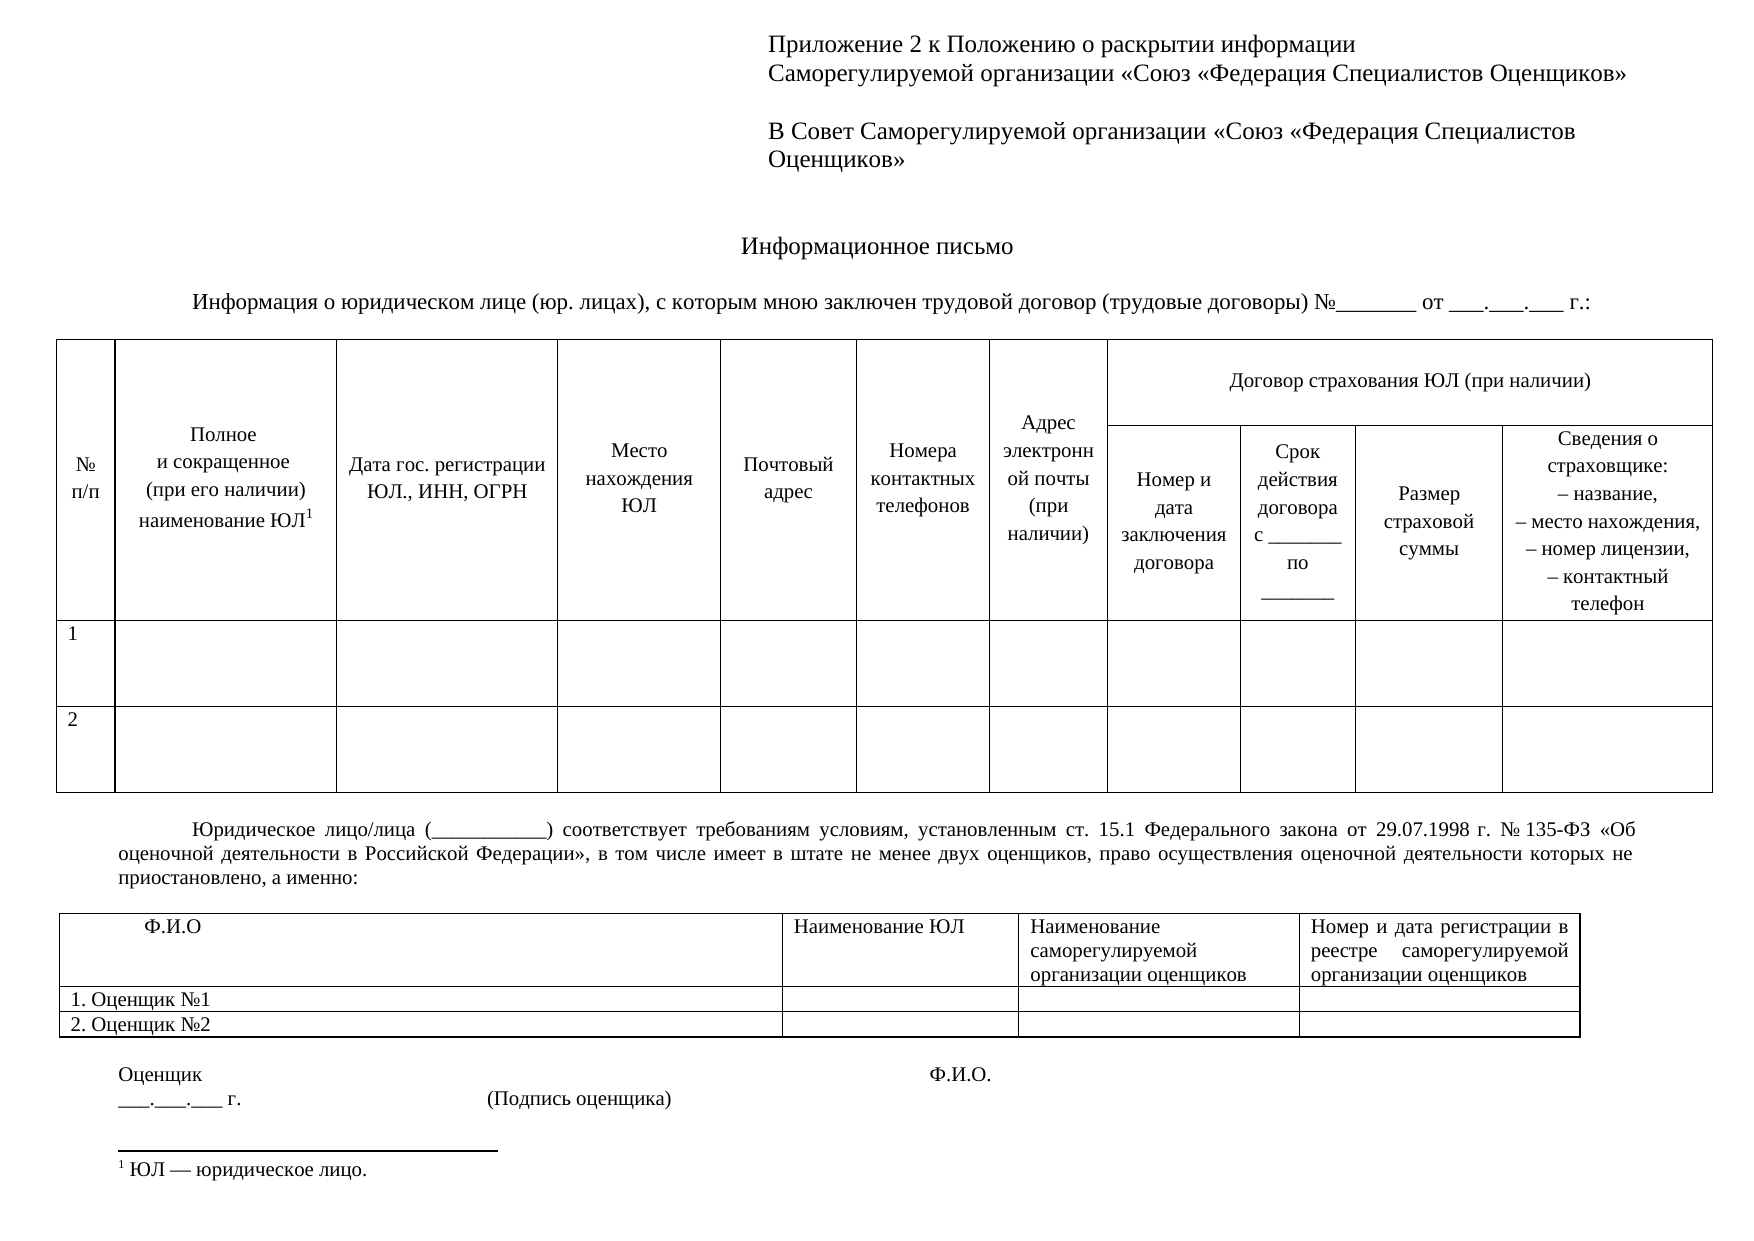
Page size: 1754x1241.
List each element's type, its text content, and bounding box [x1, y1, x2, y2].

table_cell Размер страховой суммы [1356, 426, 1502, 620]
table_cell Номер и дата заключения договора [1108, 426, 1240, 620]
text Приложение 2 к Положению о раскрытии информации [768, 29, 1636, 58]
table_header Полное и сокращенное (при его наличии) наименование ЮЛ [116, 340, 336, 620]
table_cell [1300, 1012, 1579, 1036]
table_cell [558, 621, 720, 706]
table_header Ф.И.О [60, 914, 782, 986]
table_cell [116, 621, 336, 706]
table_cell [857, 621, 989, 706]
table_cell [116, 707, 336, 792]
table_cell [1108, 707, 1240, 792]
table_header Наименование саморегулируемой организации оценщиков [1019, 914, 1299, 986]
table_header Почтовый адрес [721, 340, 856, 620]
text Информационное письмо [118, 231, 1636, 259]
table_cell [1503, 707, 1712, 792]
table_cell [1356, 707, 1502, 792]
table_cell [1019, 987, 1299, 1011]
table_cell [783, 1012, 1018, 1036]
table_cell [1356, 621, 1502, 706]
table_cell [857, 707, 989, 792]
table_cell [990, 621, 1107, 706]
table_header Номер и дата регистрации в реестре саморегулируемой организации оценщиков [1300, 914, 1579, 986]
table_cell [1241, 707, 1355, 792]
table_cell [558, 707, 720, 792]
table_cell [990, 707, 1107, 792]
table_header Договор страхования ЮЛ (при наличии) [1108, 340, 1712, 425]
table_header Дата гос. регистрации ЮЛ., ИНН, ОГРН [337, 340, 557, 620]
table_cell [1503, 621, 1712, 706]
table_cell [1300, 987, 1579, 1011]
table_cell 2 [57, 707, 114, 792]
text Саморегулируемой организации «Союз «Федерация Специалистов Оценщиков» [768, 58, 1636, 87]
text В Совет Саморегулируемой организации «Союз «Федерация Специалистов Оценщиков» [768, 116, 1636, 173]
table_cell [721, 707, 856, 792]
table_header Номера контактных телефонов [857, 340, 989, 620]
table_cell [1108, 621, 1240, 706]
table_cell Сведения о страховщике: – название, – место нахождения, – номер лицензии, – контактный телефон [1503, 426, 1712, 620]
text ___.___.___ г. (Подпись оценщика) [118, 1086, 1636, 1109]
table_cell Срок действия договора с _______ по _______ [1241, 426, 1355, 620]
table_header Адрес электронной почты (при наличии) [990, 340, 1107, 620]
text Оценщик Ф.И.О. [118, 1061, 1636, 1086]
text Информация о юридическом лице (юр. лицах), с которым мною заключен трудовой договор (трудовые договоры) №_______ от ___.___.___ г.: [118, 288, 1636, 315]
table_cell [1241, 621, 1355, 706]
table_cell [1019, 1012, 1299, 1036]
table_cell [721, 621, 856, 706]
table_cell [783, 987, 1018, 1011]
table_cell [337, 707, 557, 792]
table_header Место нахождения ЮЛ [558, 340, 720, 620]
table_header № п/п [57, 340, 114, 620]
table_cell [337, 621, 557, 706]
table_cell 2. Оценщик №2 [60, 1012, 782, 1036]
table_header Наименование ЮЛ [783, 914, 1018, 986]
table_cell 1 [57, 621, 114, 706]
text Юридическое лицо/лица (___________) соответствует требованиям условиям, установленным ст. 15.1 Федерального закона от 29.07.1998 г. № 135-ФЗ «Об оценочной деятельности в Российской Федерации», в том числе имеет в штате не менее двух оценщиков, право осуществления оценочной деятельности которых не приостановлено, а именно: [118, 817, 1636, 889]
table_cell 1. Оценщик №1 [60, 987, 782, 1011]
